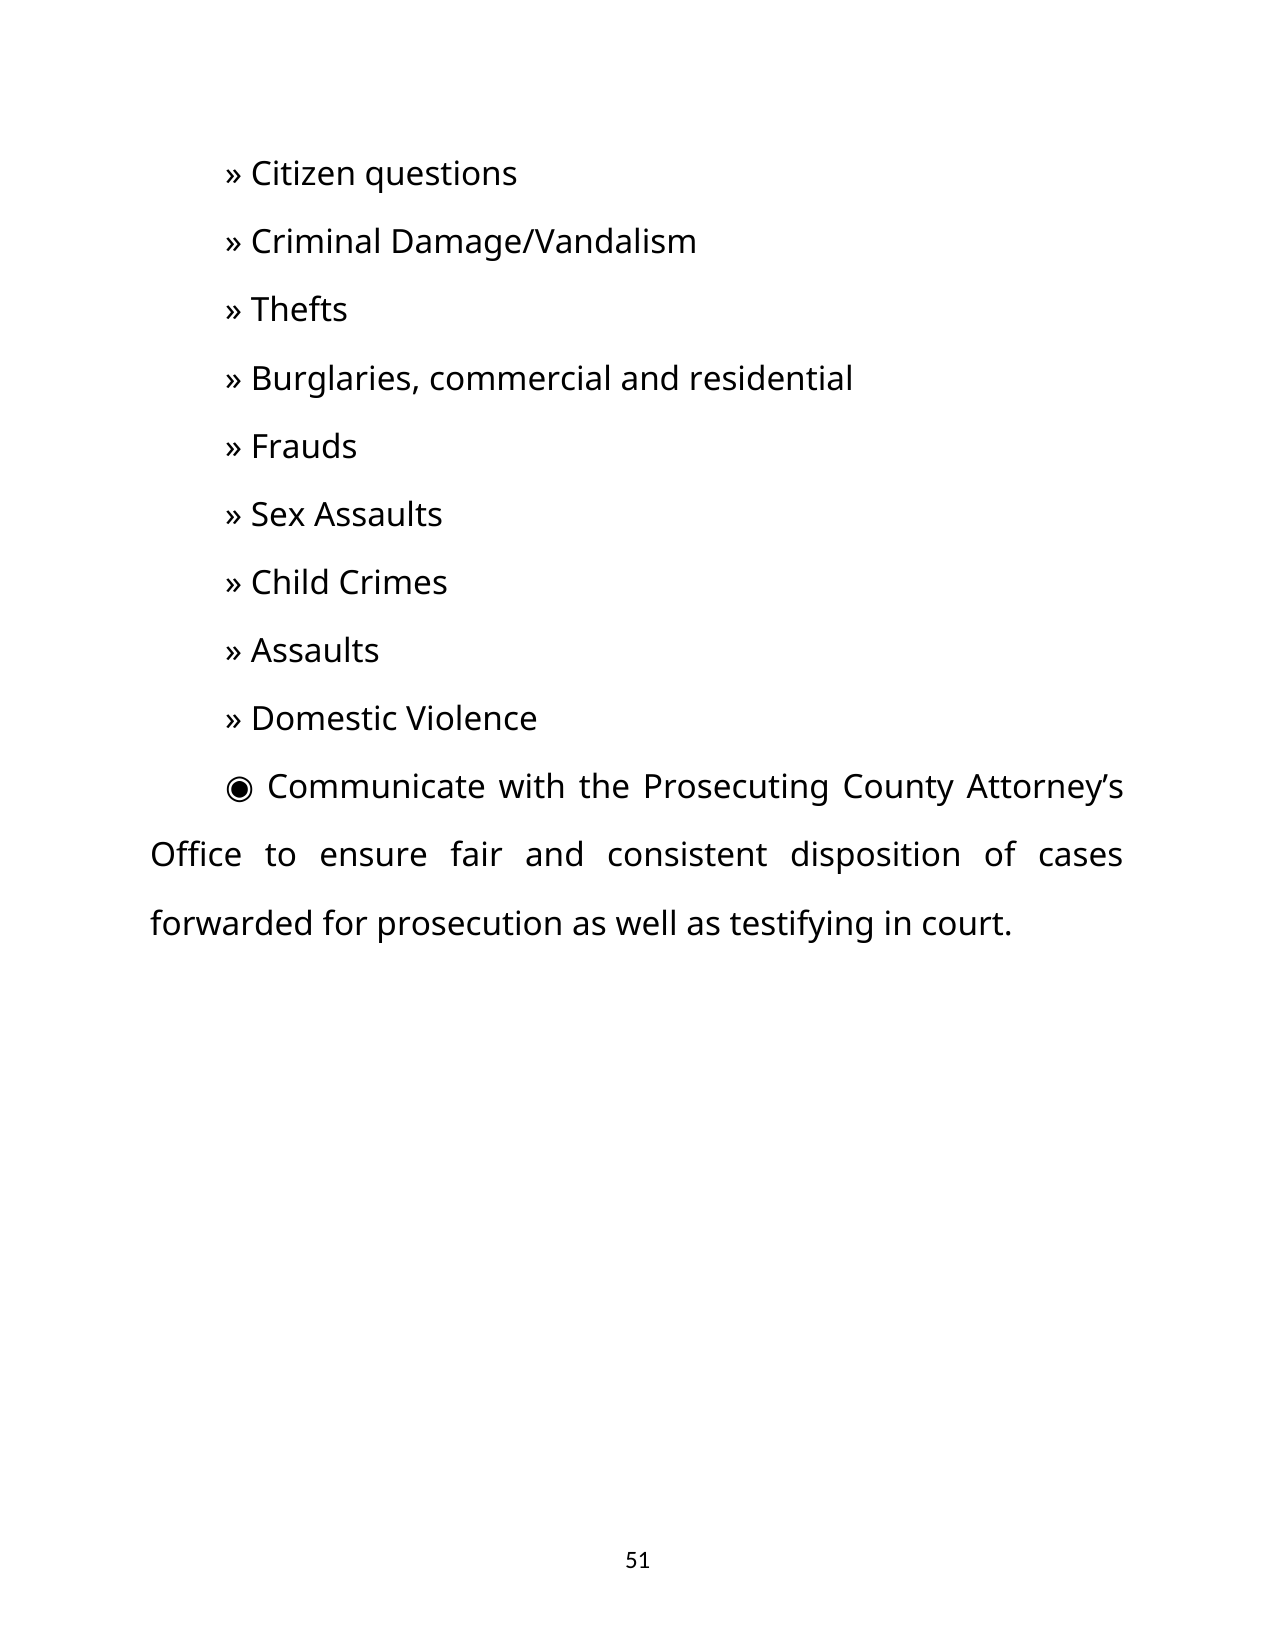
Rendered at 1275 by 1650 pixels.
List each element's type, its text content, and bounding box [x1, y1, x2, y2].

text » Citizen questions [150, 150, 1125, 195]
text » Domestic Violence [150, 695, 1125, 740]
text » Sex Assaults [150, 491, 1125, 536]
text » Assaults [150, 627, 1125, 672]
text » Thefts [150, 286, 1125, 332]
text » Burglaries, commercial and residential [150, 354, 1125, 400]
text » Criminal Damage/Vandalism [150, 218, 1125, 263]
text ◉ Communicate with the Prosecuting County Attorney’s Office to ensure fair and consistent disposition of cases forwarded for prosecution as well as testifying in court. [150, 763, 1125, 945]
text » Child Crimes [150, 559, 1125, 604]
text » Frauds [150, 422, 1125, 468]
